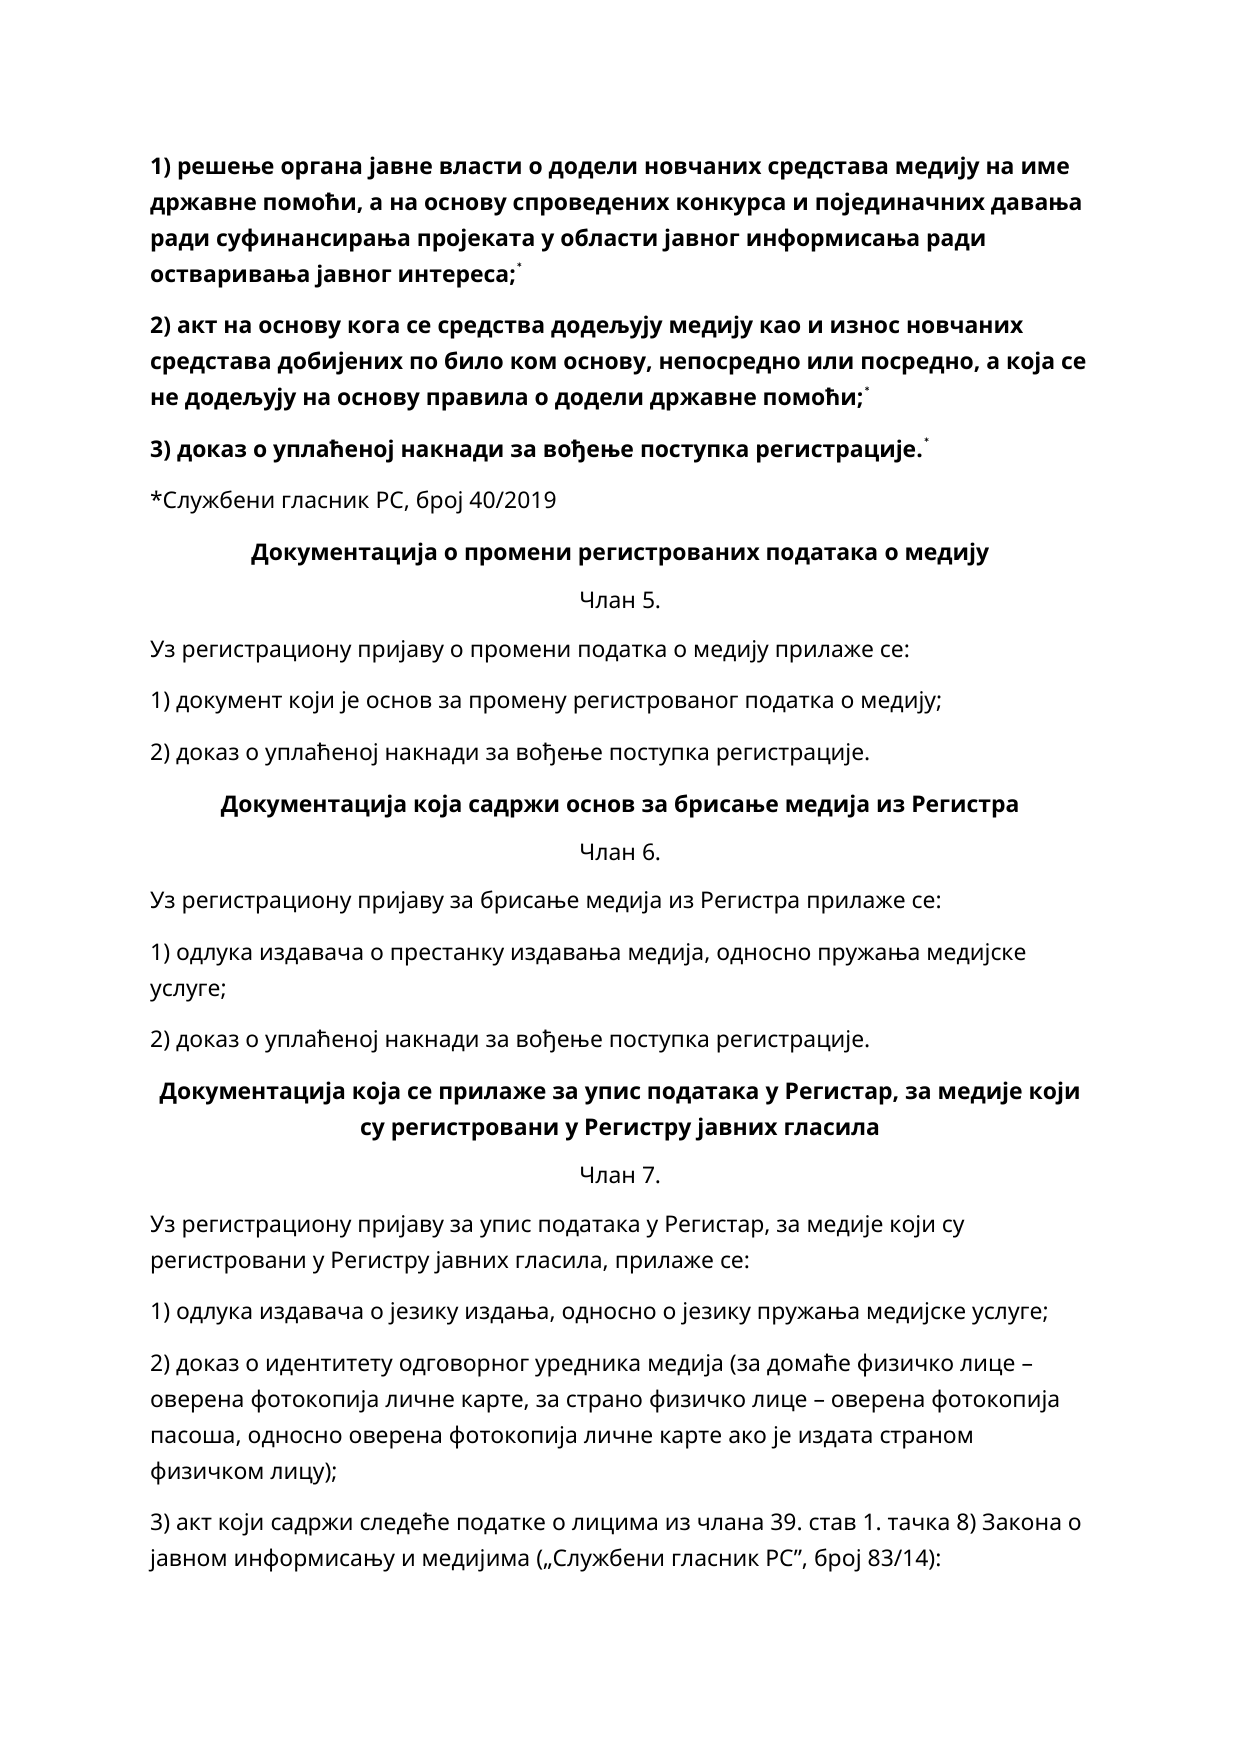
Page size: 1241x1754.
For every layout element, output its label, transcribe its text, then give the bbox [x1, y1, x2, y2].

text 3) доказ о уплаћеној накнади за вођење поступка регистрације.* [150, 433, 1090, 464]
text 1) документ који је основ за промену регистрованог податка о медију; [150, 684, 1090, 716]
text *Службени гласник РС, број 40/2019 [150, 484, 1090, 516]
text 2) доказ о уплаћеној накнади за вођење поступка регистрације. [150, 1023, 1090, 1055]
text Документација која се прилаже за упис података у Регистар, за медије који су регистровани у Регистру јавних гласила [150, 1075, 1090, 1142]
text Документација о промени регистрованих података о медију [150, 536, 1090, 567]
text 2) акт на основу кога се средства додељују медију као и износ новчаних средстава добијених по било ком основу, непосредно или посредно, а која се не додељују на основу правила о додели државне помоћи;* [150, 309, 1090, 412]
text 2) доказ о уплаћеној накнади за вођење поступка регистрације. [150, 736, 1090, 767]
text 2) доказ о идентитету одговорног уредника медија (за домаће физичко лице – оверена фотокопија личне карте, за страно физичко лице – оверена фотокопија пасоша, односно оверена фотокопија личне карте ако је издата страном физичком лицу); [150, 1347, 1090, 1486]
text Уз регистрациону пријаву за брисање медија из Регистра прилаже се: [150, 884, 1090, 916]
text 1) одлука издавача о језику издања, односно о језику пружања медијске услуге; [150, 1295, 1090, 1327]
text Члан 6. [150, 836, 1090, 867]
text Уз регистрациону пријаву о промени податка о медију прилаже се: [150, 633, 1090, 664]
text 1) решење органа јавне власти о додели новчаних средстава медију на име државне помоћи, а на основу спроведених конкурса и појединачних давања ради суфинансирања пројеката у области јавног информисања ради остваривања јавног интереса;* [150, 150, 1090, 289]
text Члан 5. [150, 584, 1090, 616]
text 1) одлука издавача о престанку издавања медија, односно пружања медијске услуге; [150, 936, 1090, 1003]
text Документација која садржи основ за брисање медија из Регистра [150, 787, 1090, 819]
text Уз регистрациону пријаву за упис података у Регистар, за медије који су регистровани у Регистру јавних гласила, прилаже се: [150, 1208, 1090, 1275]
text Члан 7. [150, 1159, 1090, 1191]
text 3) акт који садржи следеће податке о лицима из члана 39. став 1. тачка 8) Закона о јавном информисању и медијима („Службени гласник РС”, број 83/14): [150, 1506, 1090, 1573]
